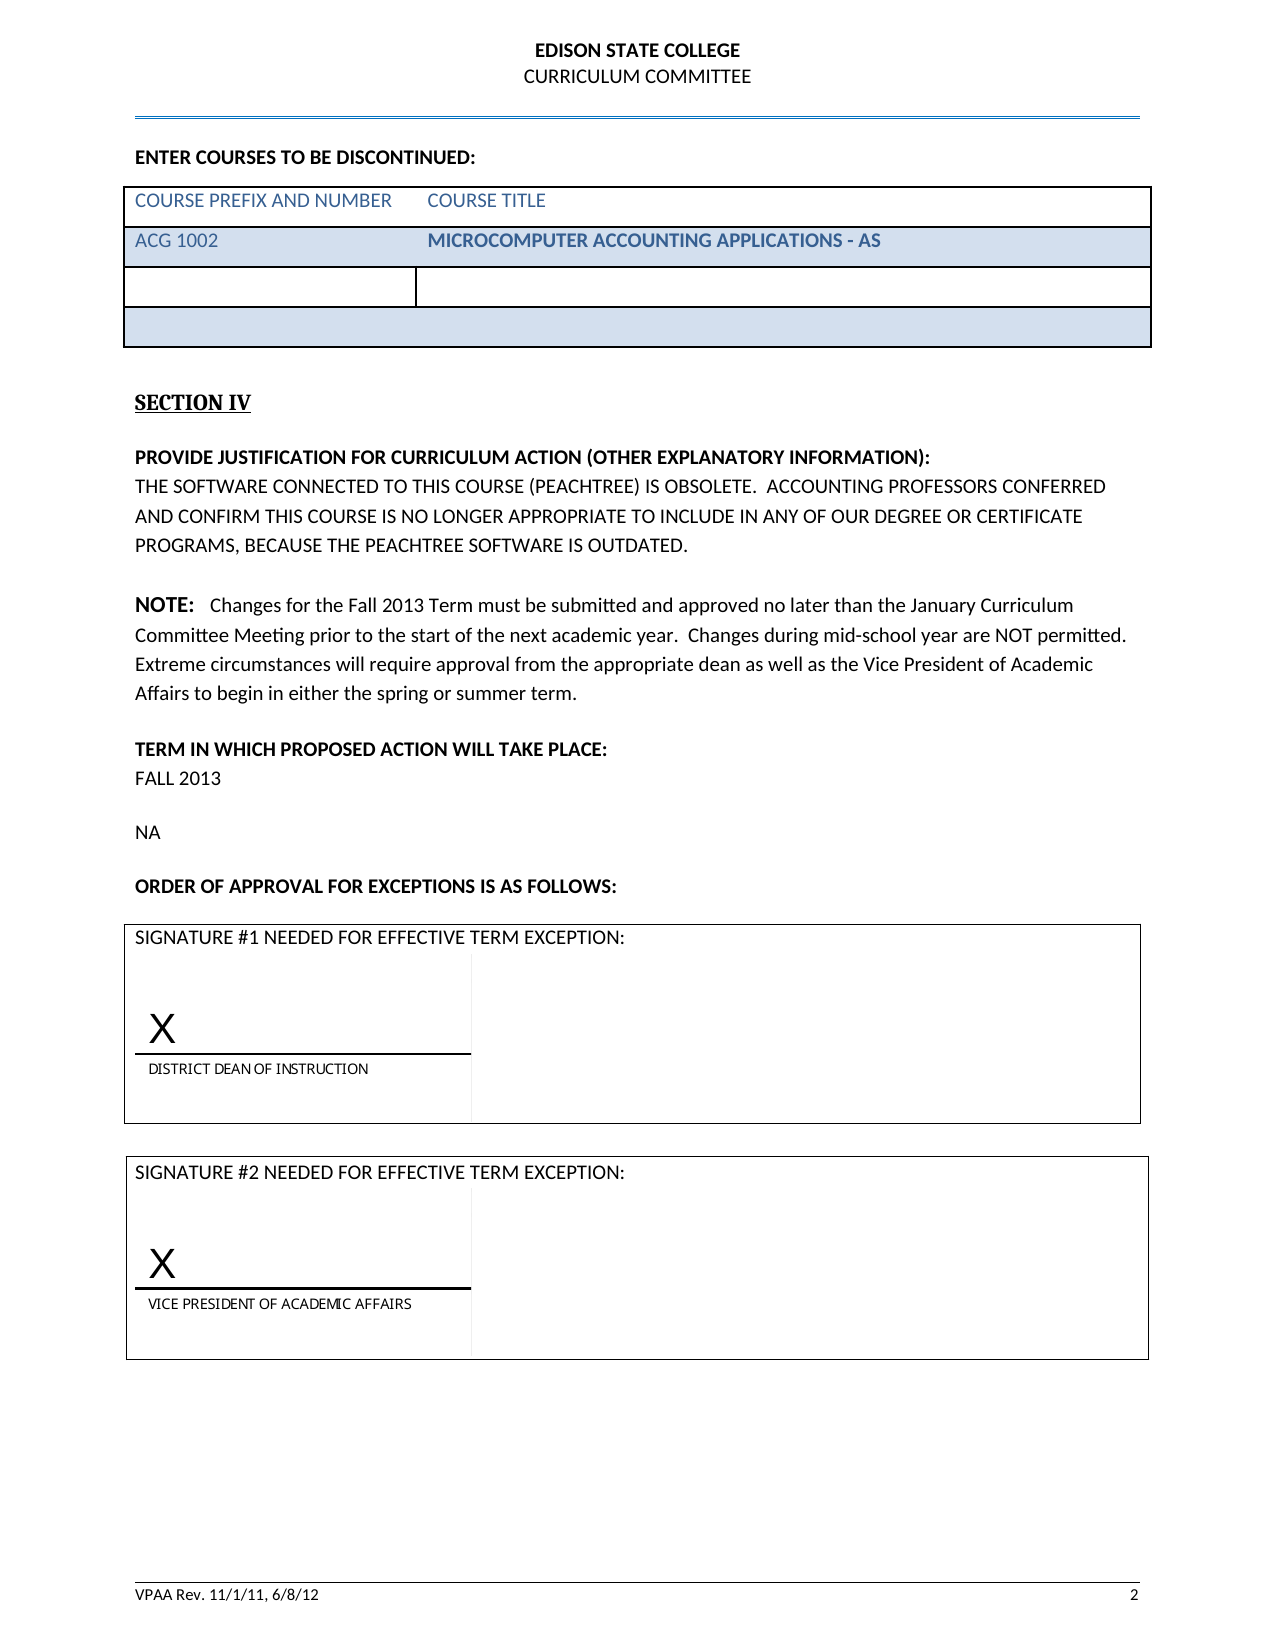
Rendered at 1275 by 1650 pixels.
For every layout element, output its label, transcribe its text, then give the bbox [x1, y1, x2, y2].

text nOTE: Changes for the Fall 2013 Term must be submitted and approved no later than the January Curriculum Committee Meeting prior to the start of the next academic year. Changes during mid-school year are NOT permitted. Extreme circumstances will require approval from the appropriate dean as well as the Vice President of Academic Affairs to begin in either the spring or summer term. [135, 590, 1140, 706]
table_header COURSE PREFIX AND NUMBER [125, 188, 416, 226]
text ENTER COURSES TO BE DISCONTINUED: [135, 144, 1140, 169]
table_cell [125, 268, 415, 306]
text oRDER OF APPROVAL FOR EXCEPTIONS IS AS FOLLOWS: [135, 873, 1140, 899]
table_cell [125, 308, 416, 346]
text SIGNATURE #1 NEEDED FOR EFFECTIVE TERM EXCEPTION: [125, 925, 1140, 950]
text PROVIDE JUSTIFICATION FOR CURRICULUM ACTION (OTHER EXPLANATORY INFORMATION): [135, 444, 1140, 470]
table_cell [417, 268, 1150, 306]
table_header COURSE TITLE [416, 188, 1150, 226]
text TERM IN WHICH PROPOSED ACTION WILL TAKE PLACE: [135, 736, 1140, 761]
table_cell [416, 308, 1150, 346]
text SIGNATURE #2 NEEDED FOR EFFECTIVE TERM EXCEPTION: [127, 1157, 1148, 1184]
subtitle SECTION IV [135, 389, 1140, 416]
table_cell ACG 1002 [125, 228, 416, 266]
table_cell Microcomputer accounting applications - AS [416, 228, 1150, 266]
